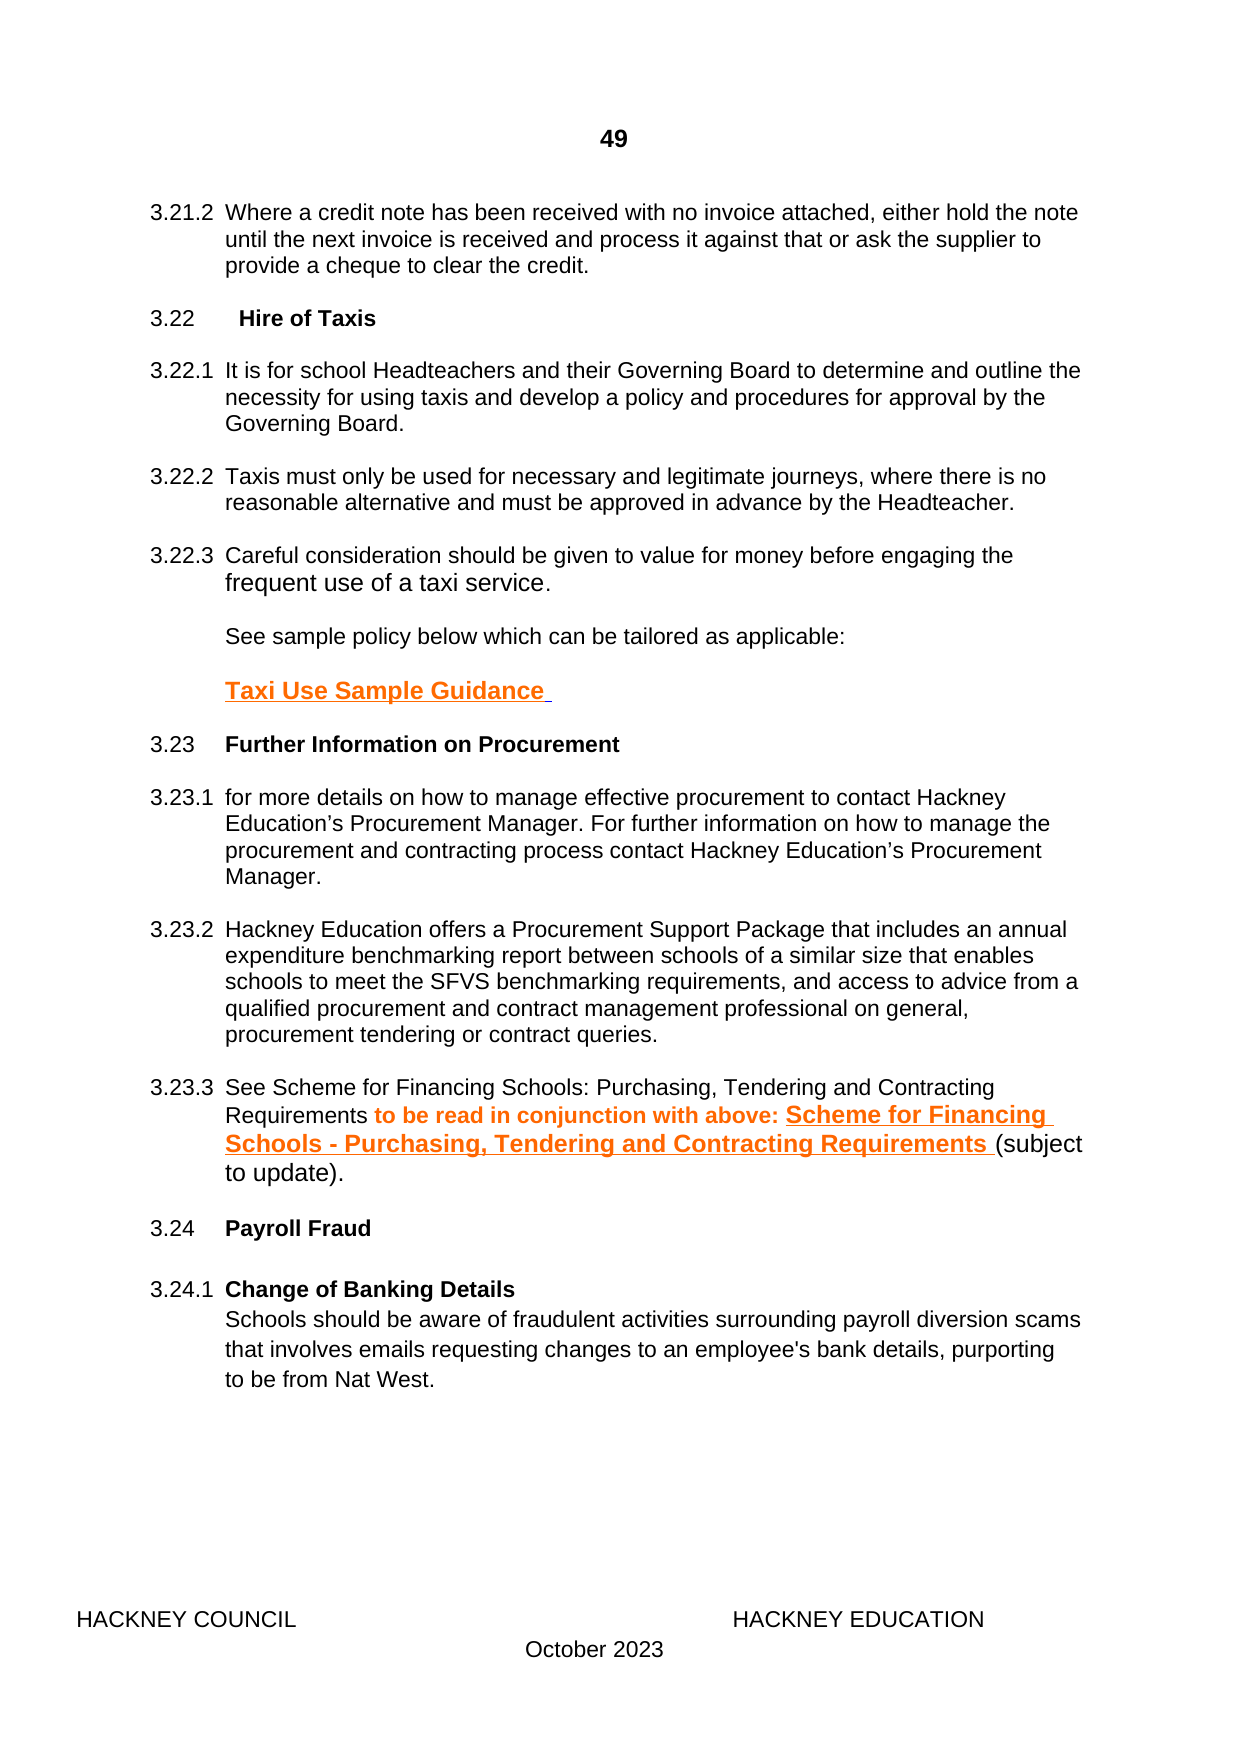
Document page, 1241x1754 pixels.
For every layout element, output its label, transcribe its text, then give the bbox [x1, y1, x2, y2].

text 3.23.1 for more details on how to manage effective procurement to contact Hackney Education’s Procurement Manager. For further information on how to manage the procurement and contracting process contact Hackney Education’s Procurement Manager. [150, 784, 1090, 889]
text 3.22.2 Taxis must only be used for necessary and legitimate journeys, where there is no reasonable alternative and must be approved in advance by the Headteacher. [150, 463, 1090, 516]
text 3.22.1 It is for school Headteachers and their Governing Board to determine and outline the necessity for using taxis and develop a policy and procedures for approval by the Governing Board. [150, 357, 1090, 436]
text Taxi Use Sample Guidance [150, 676, 1090, 705]
text Schools should be aware of fraudulent activities surrounding payroll diversion scams that involves emails requesting changes to an employee's bank details, purporting to be from Nat West. [150, 1306, 1090, 1392]
text 3.23.2 Hackney Education offers a Procurement Support Package that includes an annual expenditure benchmarking report between schools of a similar size that enables schools to meet the SFVS benchmarking requirements, and access to advice from a qualified procurement and contract management professional on general, procurement tendering or contract queries. [150, 916, 1090, 1047]
text See sample policy below which can be tailored as applicable: [150, 623, 1090, 650]
text 3.23 Further Information on Procurement [150, 731, 1090, 757]
text 3.24 Payroll Fraud [150, 1215, 1090, 1241]
text 3.22.3 Careful consideration should be given to value for money before engaging the frequent use of a taxi service. [150, 542, 1090, 597]
text 3.24.1 Change of Banking Details [150, 1276, 1090, 1302]
text 3.22 Hire of Taxis [150, 305, 1090, 331]
text 3.23.3 See Scheme for Financing Schools: Purchasing, Tendering and Contracting Requirements to be read in conjunction with above: Scheme for Financing Schools - Purchasing, Tendering and Contracting Requirements (subject to update). [150, 1074, 1090, 1186]
text 3.21.2 Where a credit note has been received with no invoice attached, either hold the note until the next invoice is received and process it against that or ask the supplier to provide a cheque to clear the credit. [150, 199, 1090, 278]
